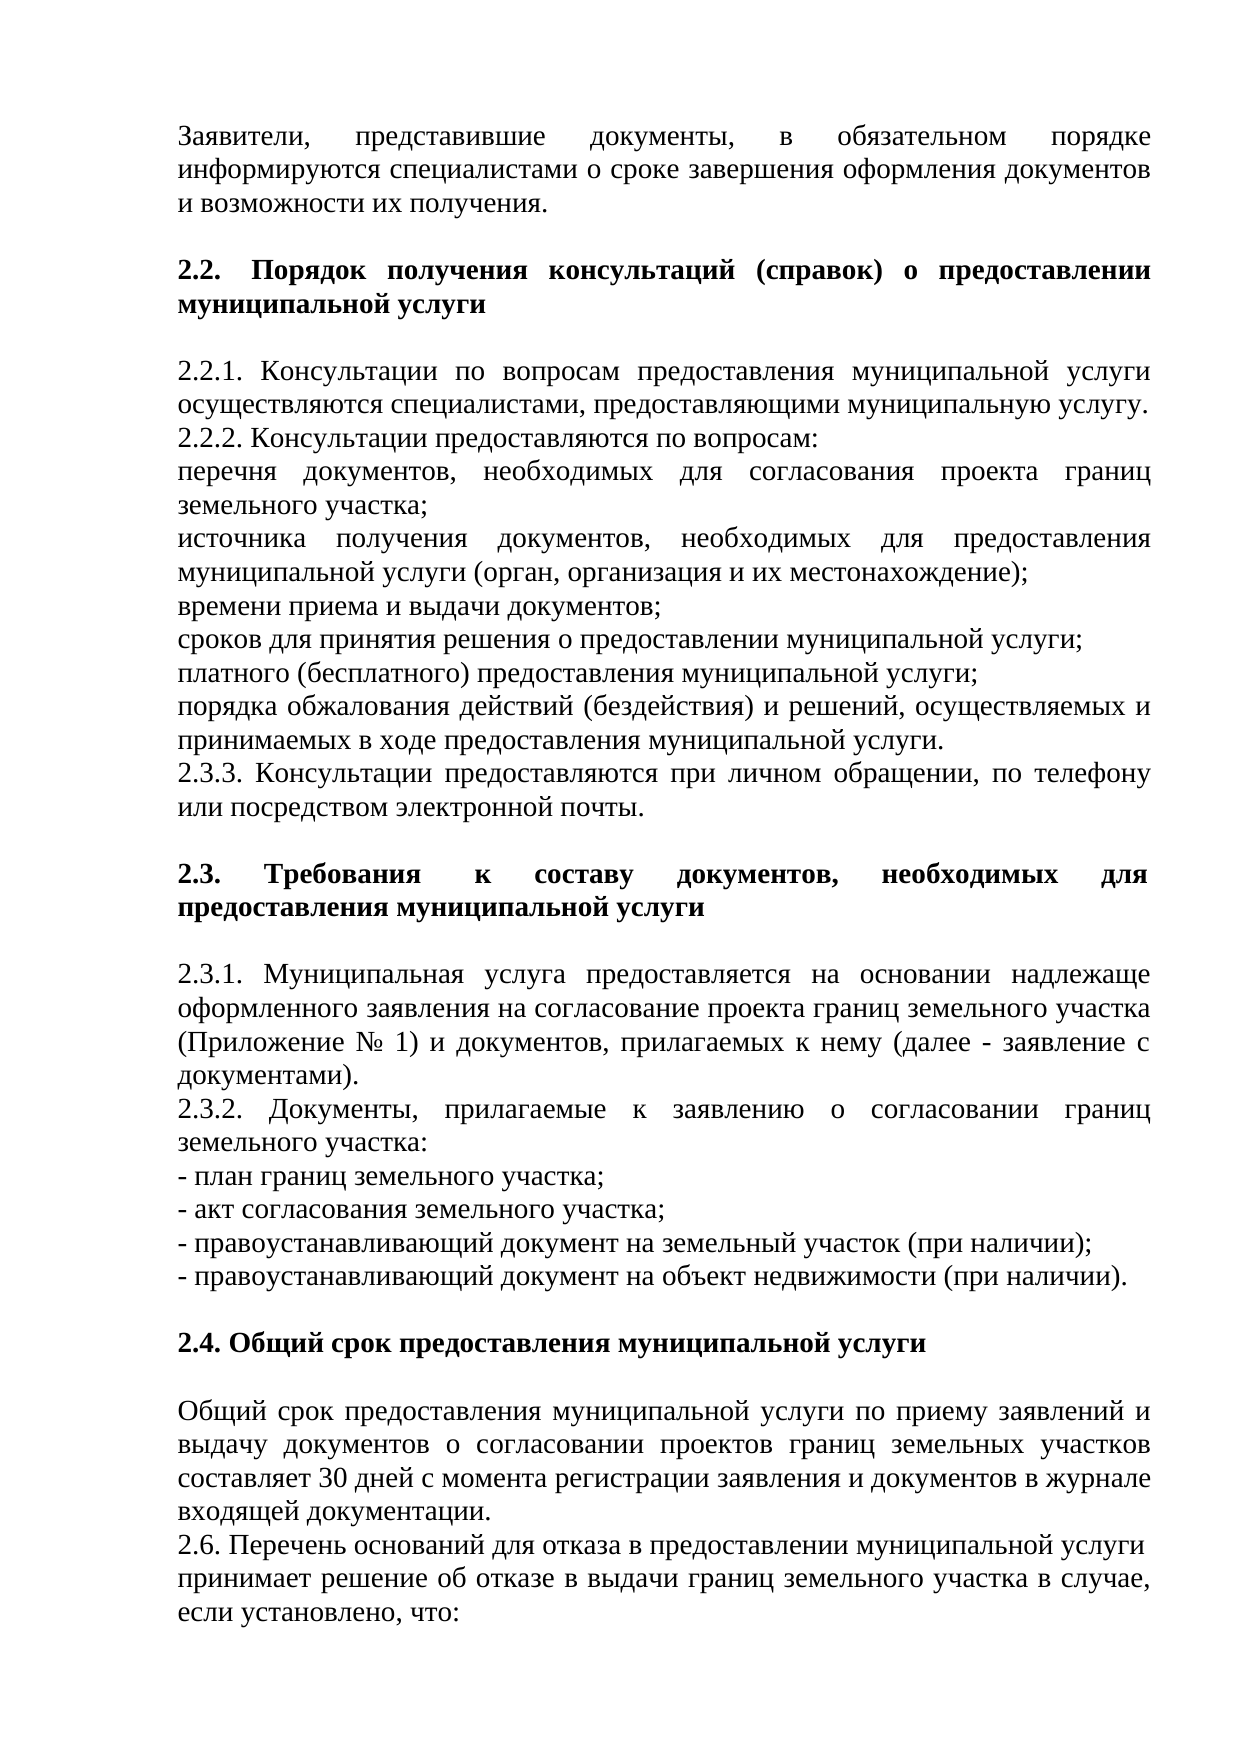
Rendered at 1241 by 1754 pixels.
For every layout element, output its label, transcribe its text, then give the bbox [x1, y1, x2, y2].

text платного (бесплатного) предоставления муниципальной услуги; [177, 655, 1152, 688]
text 2.2.2. Консультации предоставляются по вопросам: [177, 420, 1152, 453]
text 2.3. Требования к составу документов, необходимых для предоставления муниципальной услуги [177, 856, 1152, 923]
text принимает решение об отказе в выдачи границ земельного участка в случае, если установлено, что: [177, 1560, 1152, 1627]
text перечня документов, необходимых для согласования проекта границ земельного участка; [177, 453, 1152, 521]
text - правоустанавливающий документ на земельный участок (при наличии); [177, 1225, 1152, 1258]
text - акт согласования земельного участка; [177, 1191, 1152, 1225]
text Заявители, представившие документы, в обязательном порядке информируются специалистами о сроке завершения оформления документов и возможности их получения. [177, 118, 1152, 219]
text Общий срок предоставления муниципальной услуги по приему заявлений и выдачу документов о согласовании проектов границ земельных участков составляет 30 дней с момента регистрации заявления и документов в журнале входящей документации. [177, 1393, 1152, 1527]
text 2.3.1. Муниципальная услуга предоставляется на основании надлежаще оформленного заявления на согласование проекта границ земельного участка (Приложение № 1) и документов, прилагаемых к нему (далее - заявление с документами). [177, 957, 1152, 1091]
text 2.2.1. Консультации по вопросам предоставления муниципальной услуги осуществляются специалистами, предоставляющими муниципальную услугу. [177, 353, 1152, 420]
text 2.3.3. Консультации предоставляются при личном обращении, по телефону или посредством электронной почты. [177, 755, 1152, 822]
text 2.6. Перечень оснований для отказа в предоставлении муниципальной услуги [177, 1527, 1152, 1560]
text 2.2. Порядок получения консультаций (справок) о предоставлении муниципальной услуги [177, 252, 1152, 319]
text порядка обжалования действий (бездействия) и решений, осуществляемых и принимаемых в ходе предоставления муниципальной услуги. [177, 688, 1152, 755]
text - план границ земельного участка; [177, 1158, 1152, 1191]
text - правоустанавливающий документ на объект недвижимости (при наличии). [177, 1258, 1152, 1292]
text сроков для принятия решения о предоставлении муниципальной услуги; [177, 621, 1152, 655]
text 2.4. Общий срок предоставления муниципальной услуги [177, 1326, 1152, 1359]
text источника получения документов, необходимых для предоставления муниципальной услуги (орган, организация и их местонахождение); [177, 521, 1152, 588]
text 2.3.2. Документы, прилагаемые к заявлению о согласовании границ земельного участка: [177, 1091, 1152, 1158]
text времени приема и выдачи документов; [177, 588, 1152, 621]
